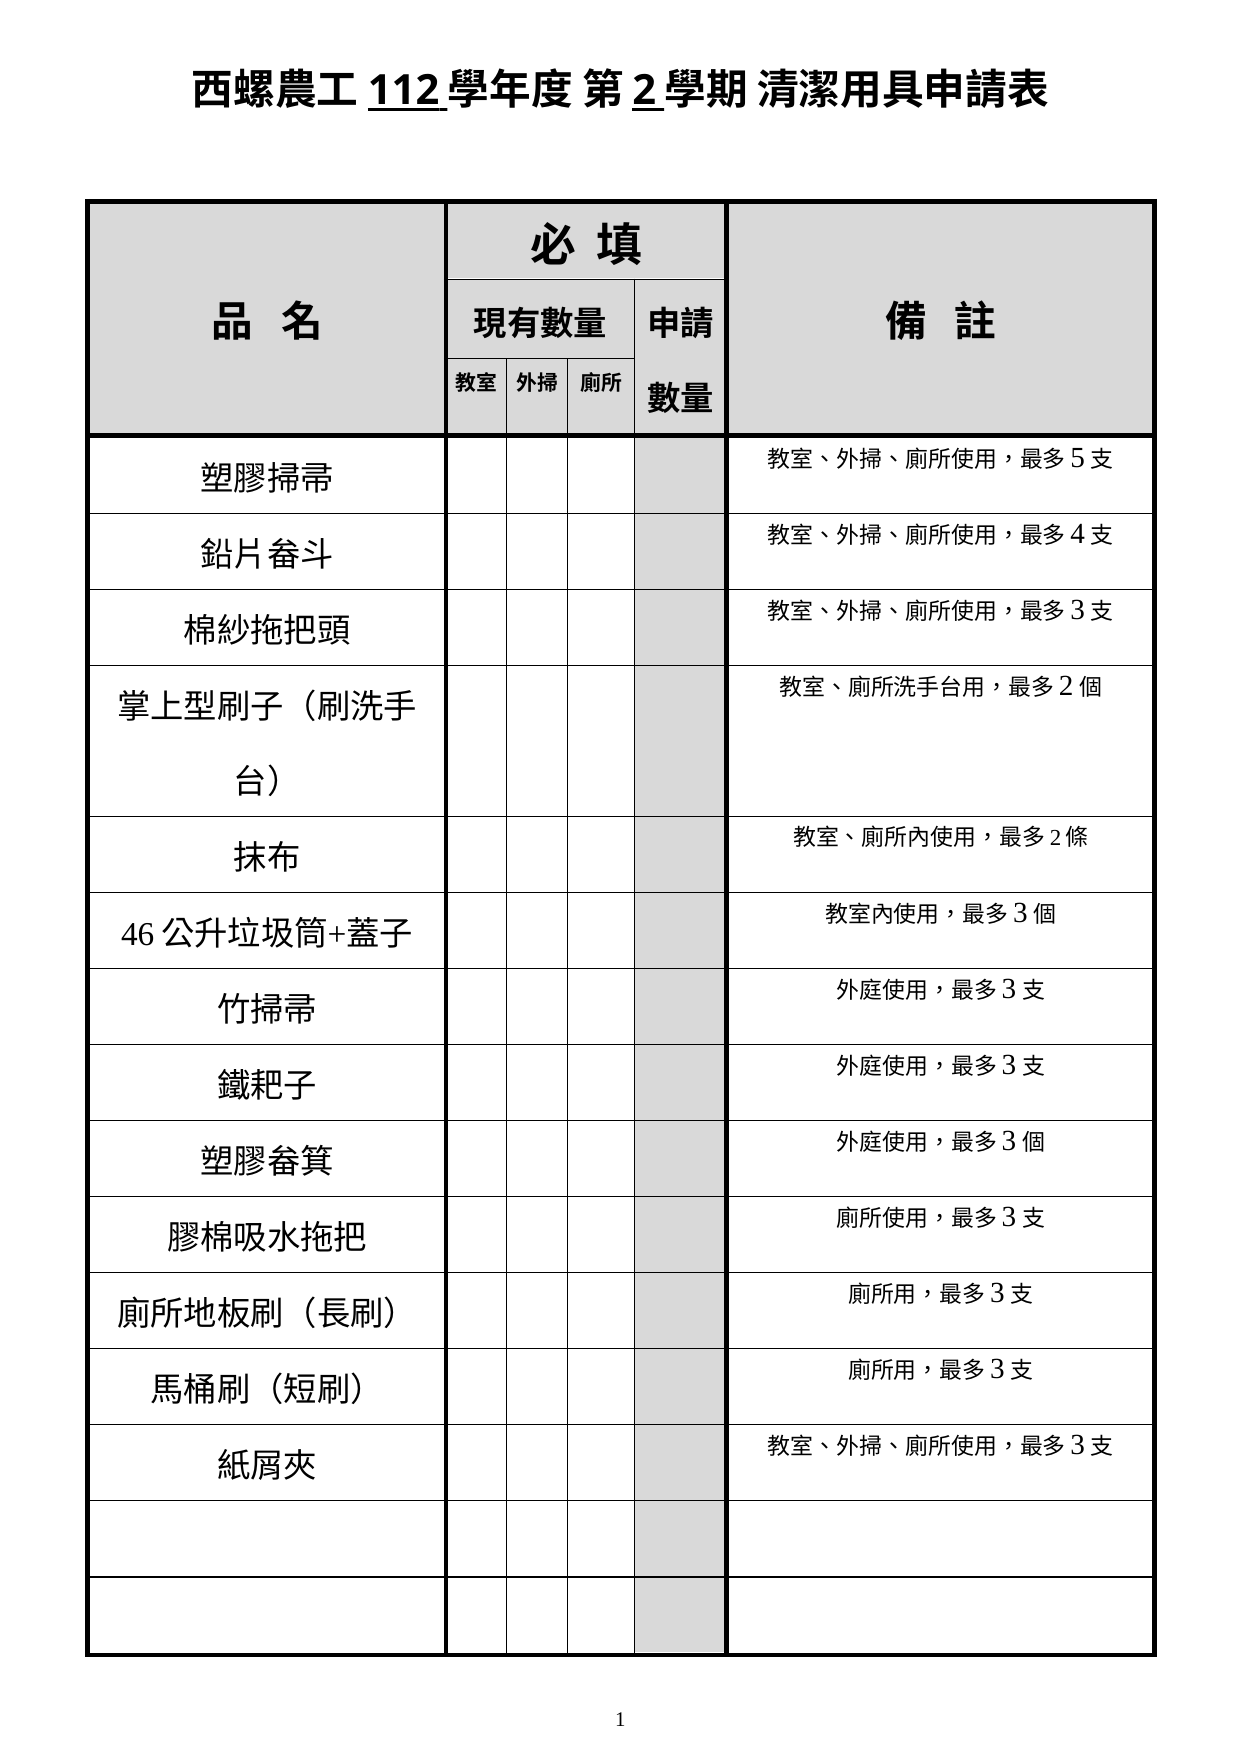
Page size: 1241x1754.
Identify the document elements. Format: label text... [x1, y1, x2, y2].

table_cell [568, 438, 634, 513]
table_cell [568, 514, 634, 589]
table_cell 廁所 [568, 359, 634, 433]
table_cell [507, 1349, 567, 1424]
table_cell [568, 666, 634, 816]
text 西螺農工 112學年度 第2學期 清潔用具申請表 [106, 49, 1134, 124]
table_header 品 名 [90, 204, 444, 433]
table_cell 教室、外掃、廁所使用，最多5支 [729, 438, 1152, 513]
table_cell [507, 514, 567, 589]
table_cell [568, 893, 634, 968]
table_cell 外庭使用，最多3支 [729, 1045, 1152, 1120]
table_cell [507, 969, 567, 1044]
table_cell 教室、外掃、廁所使用，最多3支 [729, 590, 1152, 665]
table_cell [568, 1578, 634, 1652]
table_cell [635, 438, 724, 513]
table_cell [448, 1501, 506, 1576]
table_cell 鐵耙子 [90, 1045, 444, 1120]
table_cell [635, 1578, 724, 1652]
table_cell [448, 1425, 506, 1500]
table_cell [568, 1121, 634, 1196]
table_header 備 註 [729, 204, 1152, 433]
table_cell 塑膠畚箕 [90, 1121, 444, 1196]
table_cell 46公升垃圾筒+蓋子 [90, 893, 444, 968]
table_cell [568, 1425, 634, 1500]
table_cell [448, 666, 506, 816]
table_cell [568, 1197, 634, 1272]
table_cell [729, 1501, 1152, 1576]
table_cell [635, 1273, 724, 1348]
table_cell [568, 1349, 634, 1424]
table_cell [635, 893, 724, 968]
table_cell 外庭使用，最多3個 [729, 1121, 1152, 1196]
table_cell [568, 969, 634, 1044]
table_header 必 填 [448, 204, 724, 278]
table_cell [729, 1578, 1152, 1652]
table_cell [448, 514, 506, 589]
table_cell [568, 1045, 634, 1120]
table_cell [635, 817, 724, 892]
table_cell 棉紗拖把頭 [90, 590, 444, 665]
table_cell [448, 893, 506, 968]
table_cell [635, 1425, 724, 1500]
table_cell [568, 1501, 634, 1576]
table_cell 申請數量 [635, 280, 724, 433]
table_cell 抹布 [90, 817, 444, 892]
table_cell 膠棉吸水拖把 [90, 1197, 444, 1272]
table_cell [507, 817, 567, 892]
table_cell 廁所用，最多3支 [729, 1273, 1152, 1348]
table_cell 廁所地板刷（長刷） [90, 1273, 444, 1348]
table_cell 外掃 [507, 359, 567, 433]
table_cell [507, 1273, 567, 1348]
table_cell [448, 1273, 506, 1348]
table_cell [568, 817, 634, 892]
table_cell [448, 590, 506, 665]
table_cell 竹掃帚 [90, 969, 444, 1044]
table_cell [507, 1425, 567, 1500]
table_cell 教室內使用，最多3個 [729, 893, 1152, 968]
table_cell [448, 817, 506, 892]
table_cell 現有數量 [448, 280, 634, 358]
table_cell 紙屑夾 [90, 1425, 444, 1500]
table_cell [448, 1045, 506, 1120]
table_cell [507, 666, 567, 816]
table_cell [635, 969, 724, 1044]
table_cell [507, 1578, 567, 1652]
table_cell [507, 893, 567, 968]
table_cell [507, 1121, 567, 1196]
table_cell [568, 590, 634, 665]
table_cell 鉛片畚斗 [90, 514, 444, 589]
table_cell [90, 1501, 444, 1576]
table_cell [635, 1501, 724, 1576]
table_cell [448, 1578, 506, 1652]
table_cell [635, 1349, 724, 1424]
table_cell 馬桶刷（短刷） [90, 1349, 444, 1424]
table_cell [635, 1121, 724, 1196]
table_cell [507, 1501, 567, 1576]
table_cell 廁所用，最多3支 [729, 1349, 1152, 1424]
table_cell [448, 1197, 506, 1272]
table_cell [635, 590, 724, 665]
table_cell [568, 1273, 634, 1348]
table_cell [635, 514, 724, 589]
table_cell [635, 1197, 724, 1272]
table_cell 外庭使用，最多3支 [729, 969, 1152, 1044]
table_cell 掌上型刷子（刷洗手台） [90, 666, 444, 816]
table_cell [448, 969, 506, 1044]
table_cell [507, 1045, 567, 1120]
table_cell [507, 590, 567, 665]
table_cell 塑膠掃帚 [90, 438, 444, 513]
table_cell [635, 666, 724, 816]
table_cell [448, 1349, 506, 1424]
table_cell 教室、外掃、廁所使用，最多4支 [729, 514, 1152, 589]
table_cell [507, 1197, 567, 1272]
table_cell [635, 1045, 724, 1120]
table_cell [507, 438, 567, 513]
table_cell 教室 [448, 359, 506, 433]
table_cell [448, 1121, 506, 1196]
table_cell [90, 1578, 444, 1652]
table_cell 教室、外掃、廁所使用，最多3支 [729, 1425, 1152, 1500]
table_cell [448, 438, 506, 513]
table_cell 教室、廁所洗手台用，最多2個 [729, 666, 1152, 816]
table_cell 廁所使用，最多3支 [729, 1197, 1152, 1272]
table_cell 教室、廁所內使用，最多2條 [729, 817, 1152, 892]
